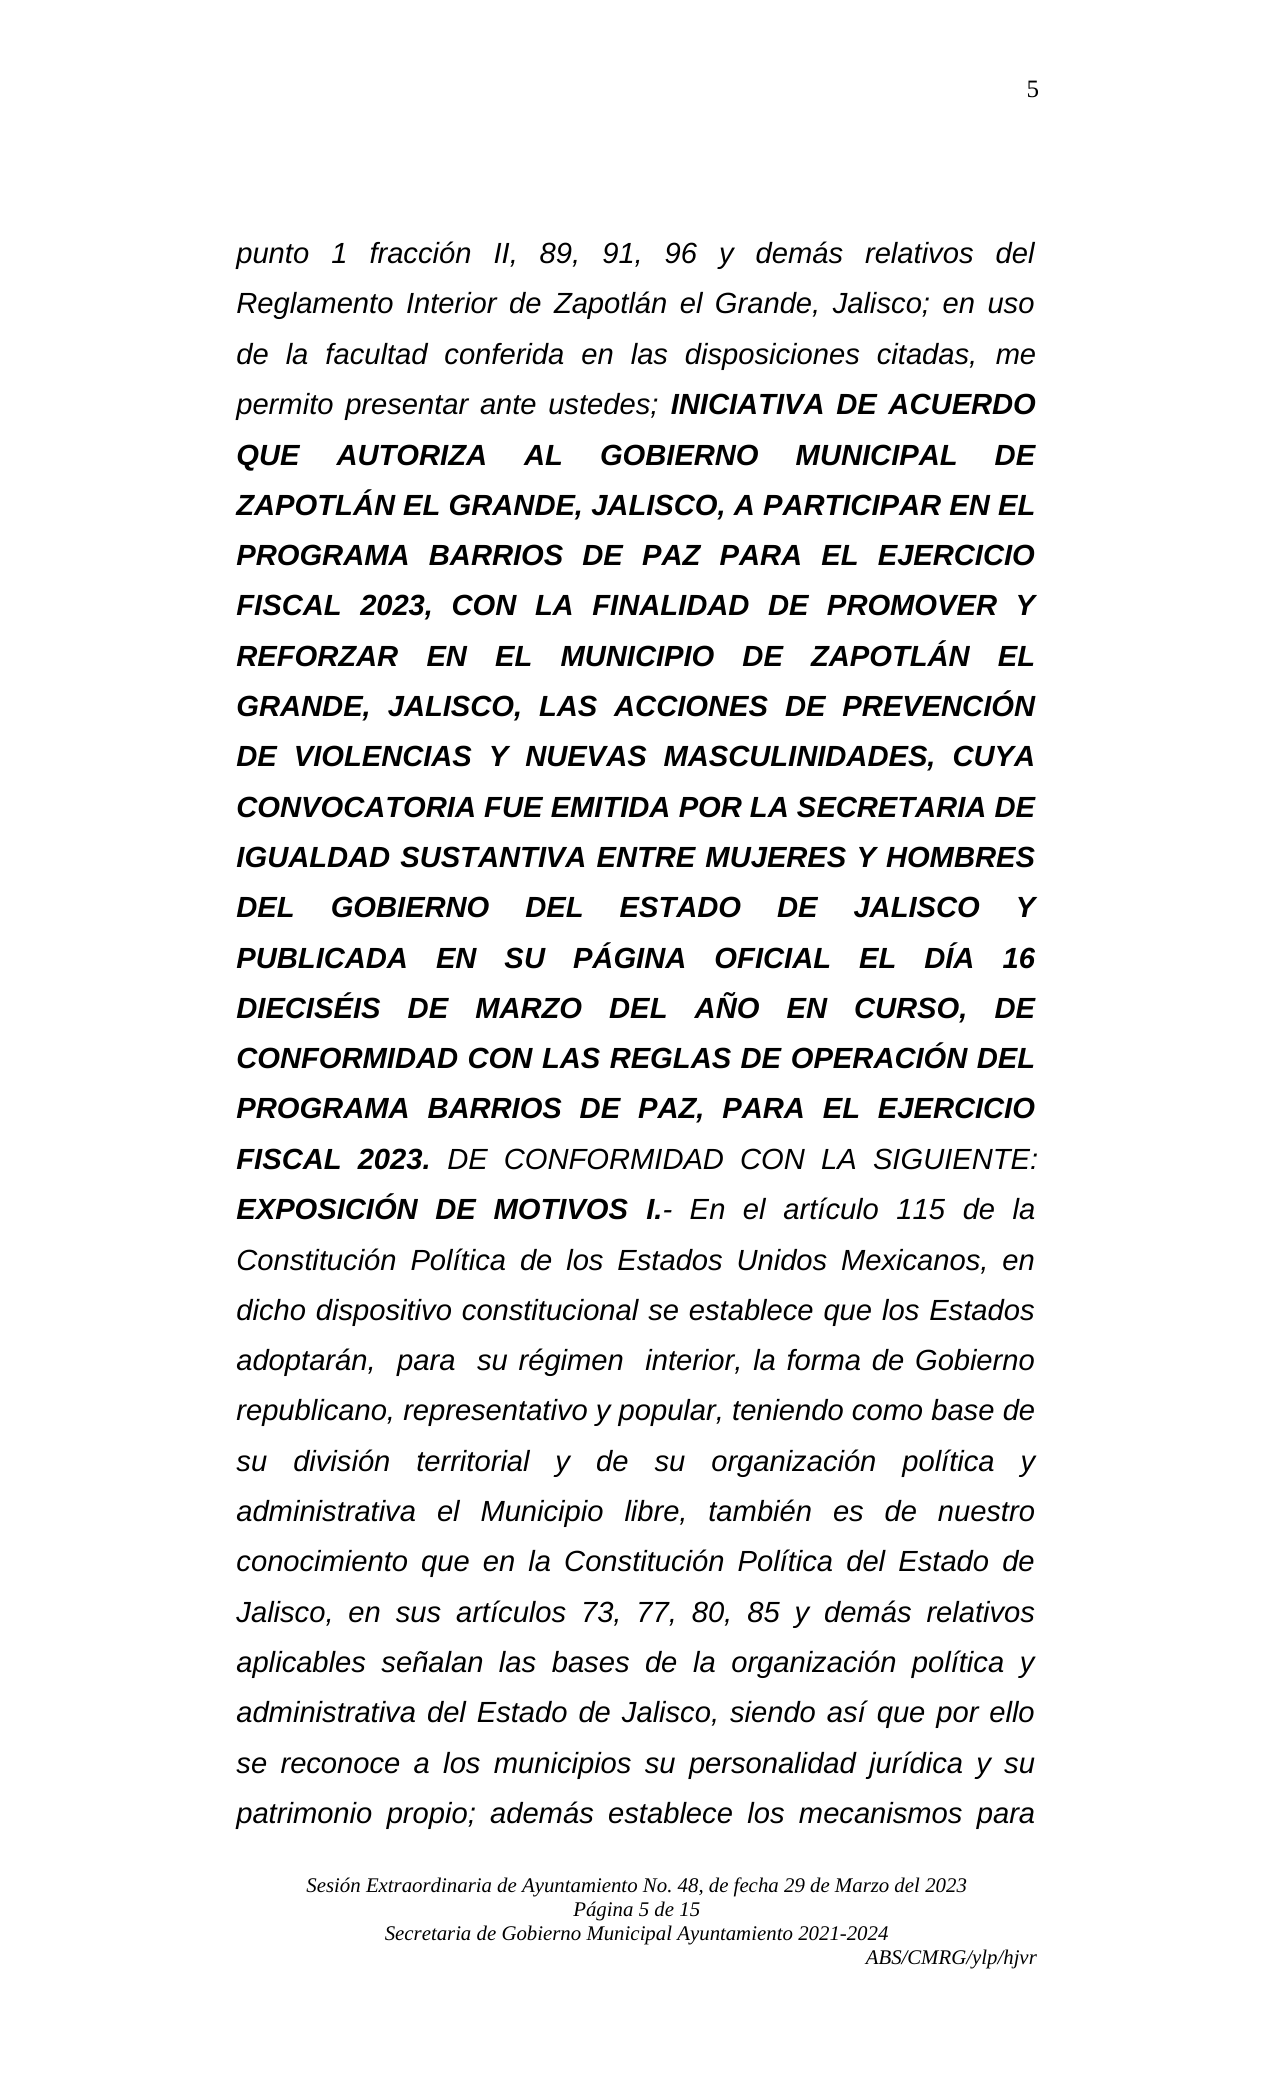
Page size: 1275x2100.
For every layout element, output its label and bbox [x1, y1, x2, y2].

text [236, 236, 1039, 1829]
